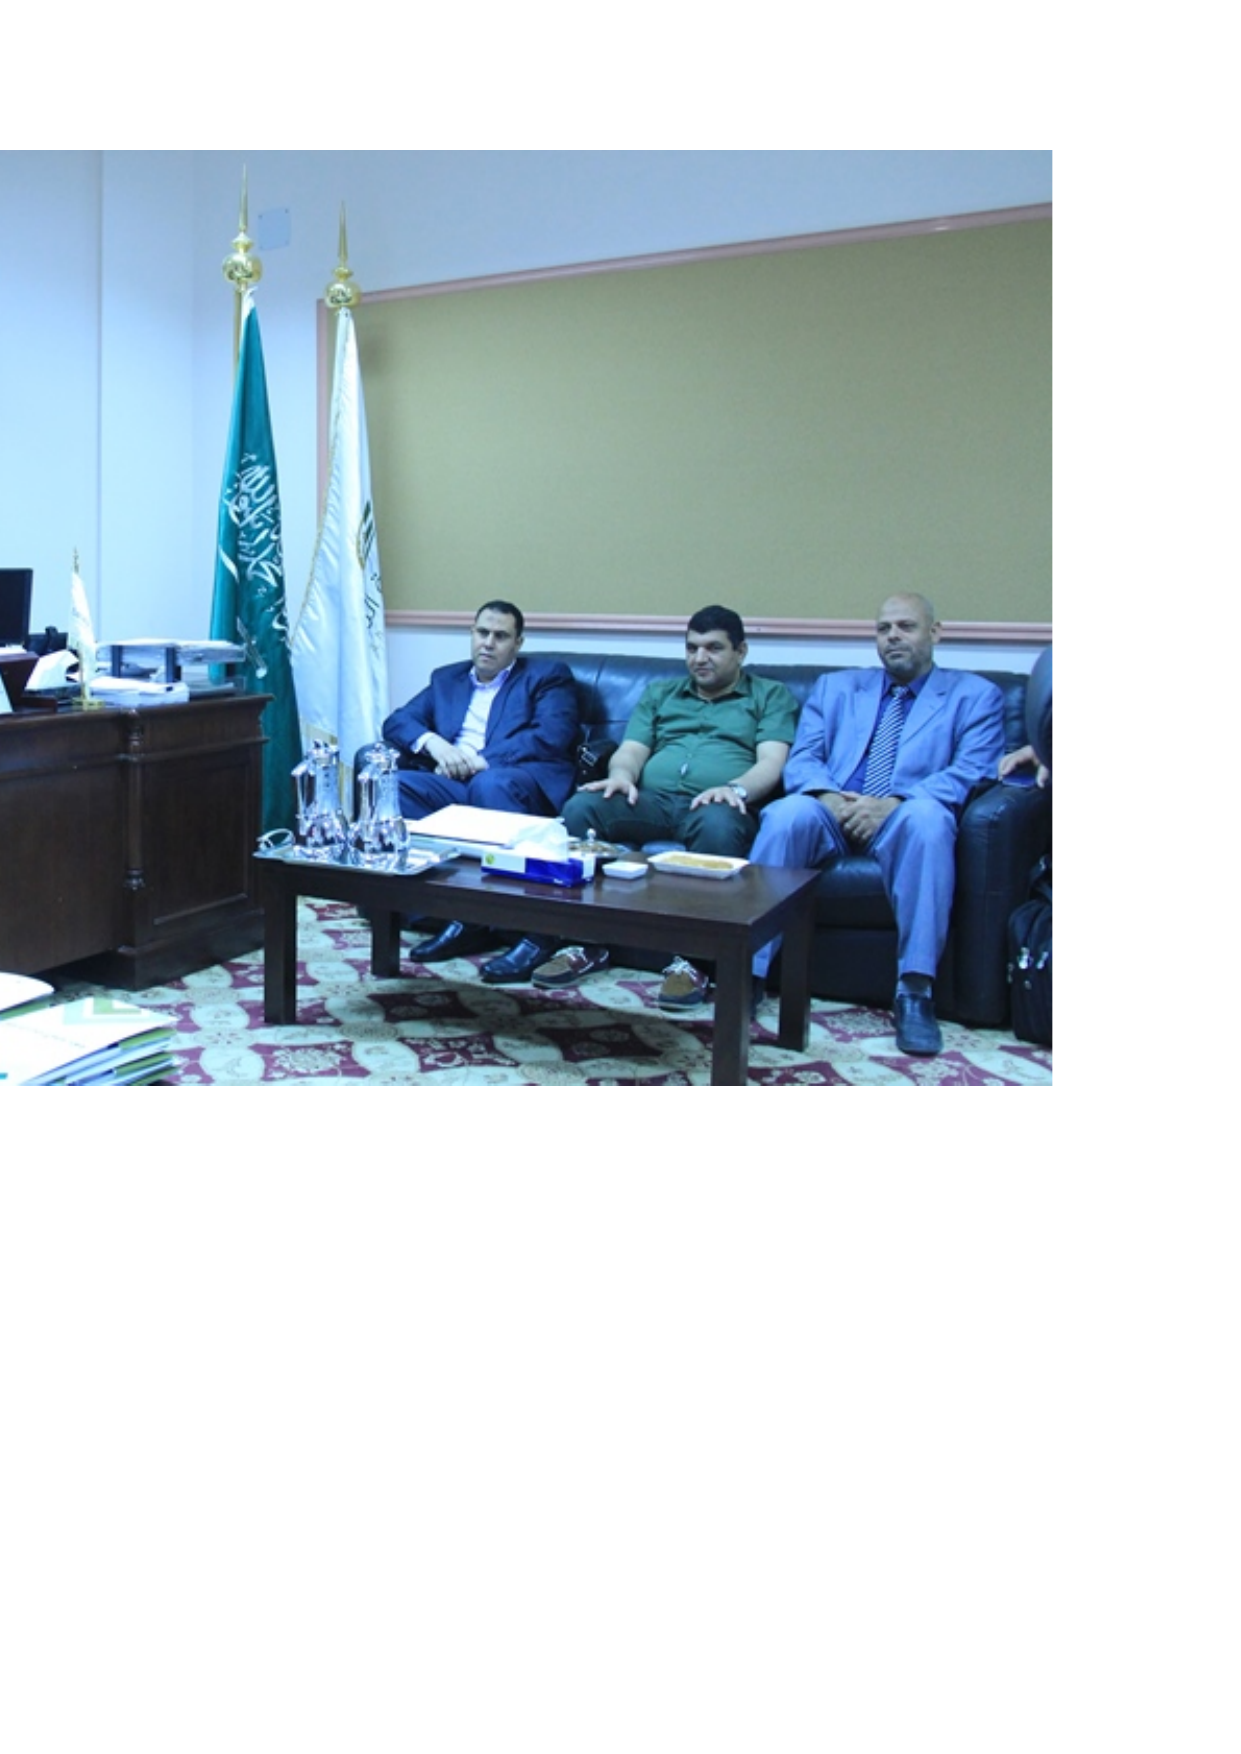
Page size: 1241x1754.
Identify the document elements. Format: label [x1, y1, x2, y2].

picture [0, 150, 1053, 1086]
